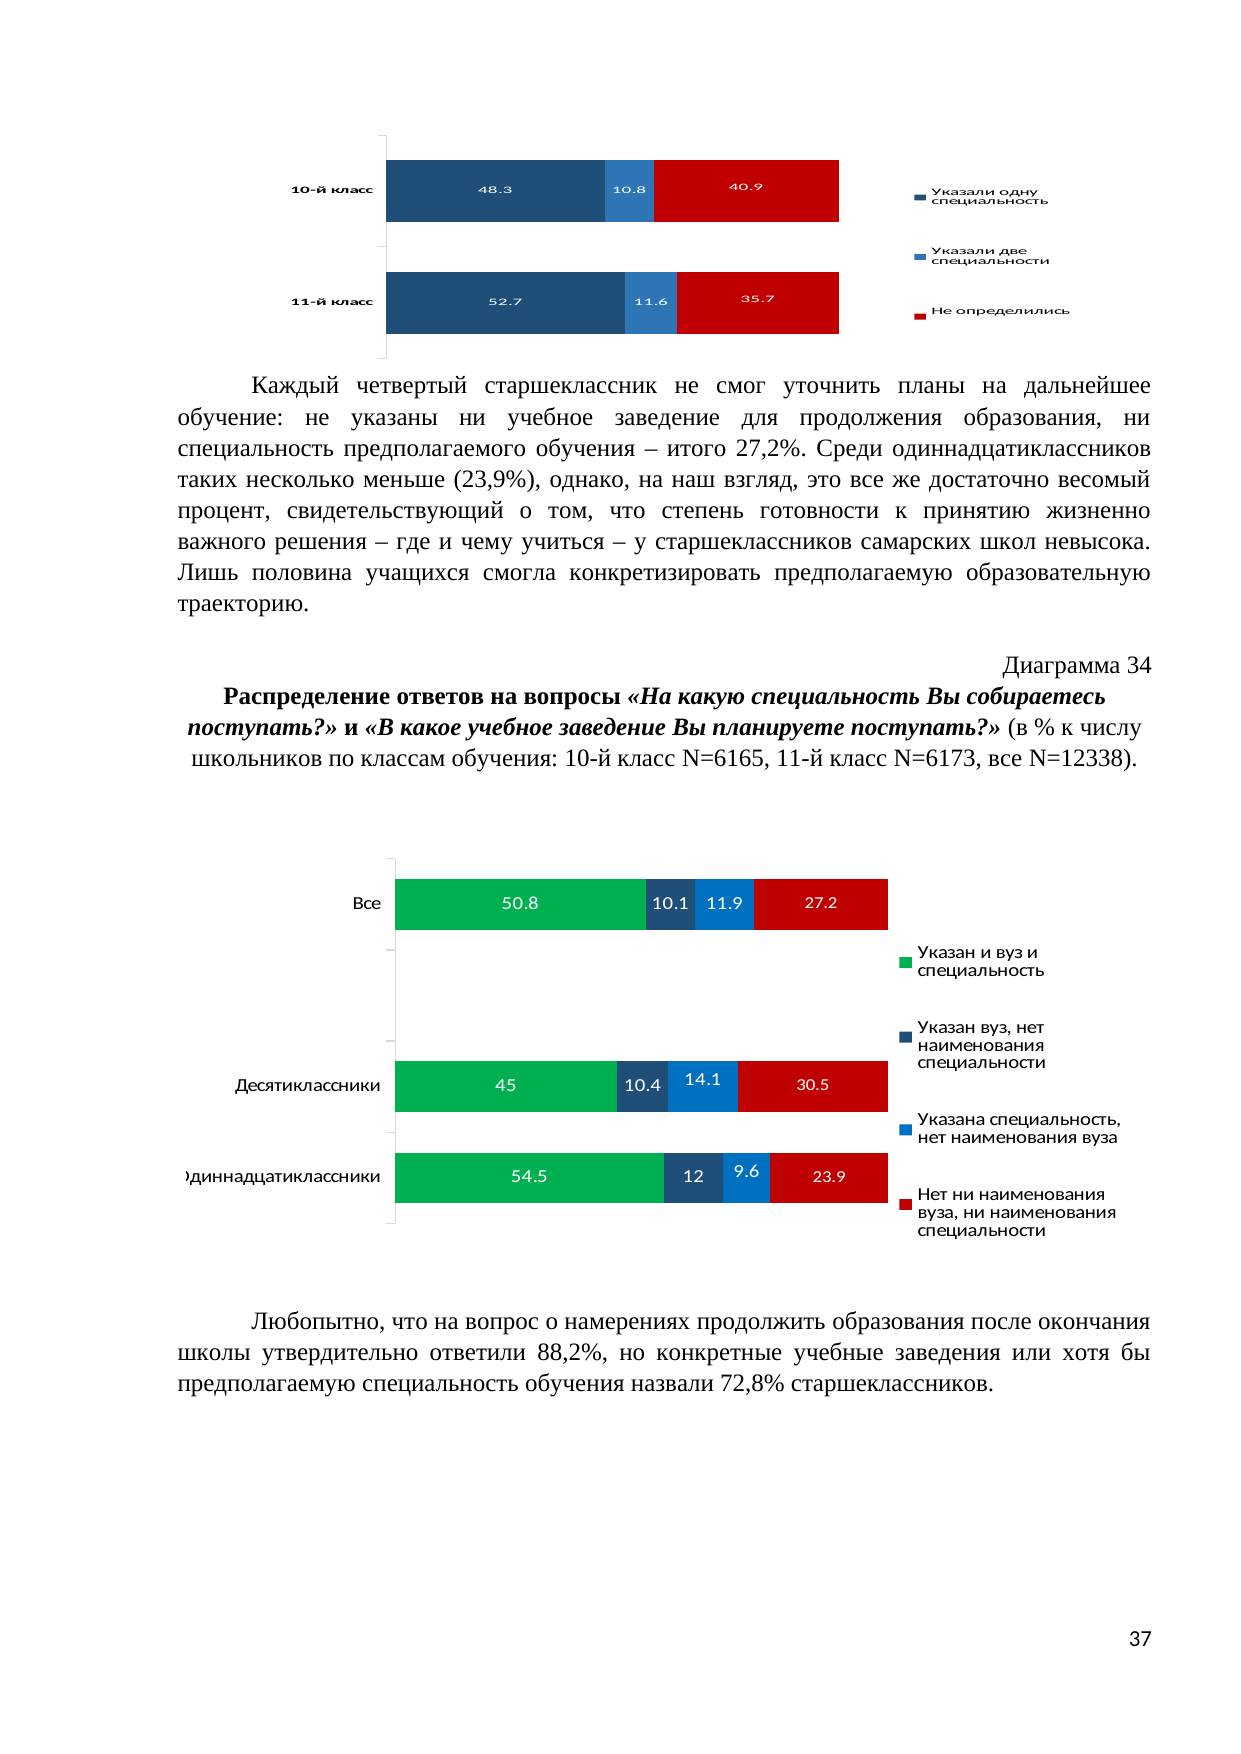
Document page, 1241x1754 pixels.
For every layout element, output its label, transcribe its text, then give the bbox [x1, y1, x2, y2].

text Любопытно, что на вопрос о намерениях продолжить образования после окончания школы утвердительно ответили 88,2%, но конкретные учебные заведения или хотя бы предполагаемую специальность обучения назвали 72,8% старшеклассников. [177, 805, 1152, 1397]
text Диаграмма 34 [177, 650, 1152, 679]
text Распределение ответов на вопросы «На какую специальность Вы собираетесь поступать?» и «В какое учебное заведение Вы планируете поступать?» (в % к числу школьников по классам обучения: 10-й класс N=6165, 11-й класс N=6173, все N=12338). [177, 681, 1152, 772]
text Каждый четвертый старшеклассник не смог уточнить планы на дальнейшее обучение: не указаны ни учебное заведение для продолжения образования, ни специальность предполагаемого обучения – итого 27,2%. Среди одиннадцатиклассников таких несколько меньше (23,9%), однако, на наш взгляд, это все же достаточно весомый процент, свидетельствующий о том, что степень готовности к принятию жизненно важного решения – где и чему учиться – у старшеклассников самарских школ невысока. Лишь половина учащихся смогла конкретизировать предполагаемую образовательную траекторию. [177, 371, 1152, 617]
